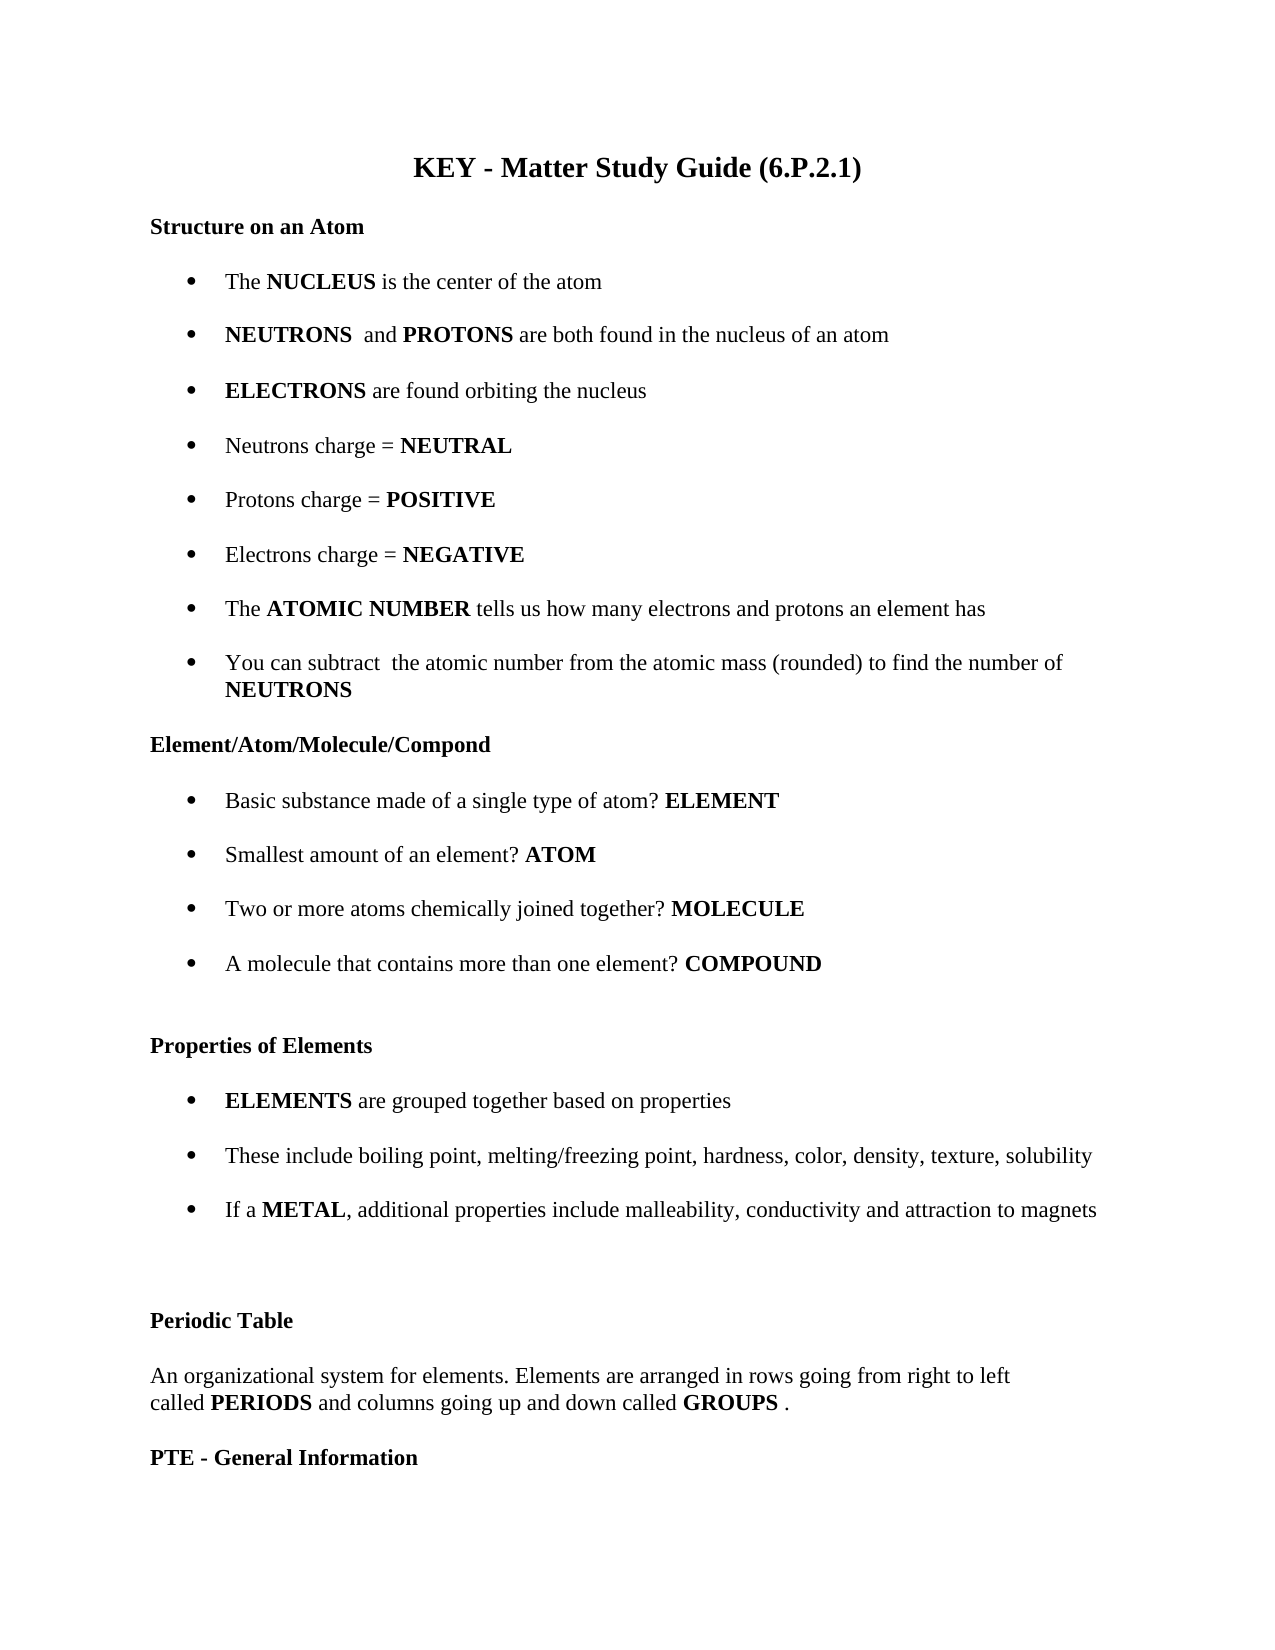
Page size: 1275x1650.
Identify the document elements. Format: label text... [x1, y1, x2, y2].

text KEY - Matter Study Guide (6.P.2.1) [150, 150, 1125, 183]
list The ATOMIC NUMBER tells us how many electrons and protons an element has [187, 595, 1125, 649]
list Two or more atoms chemically joined together? MOLECULE [187, 896, 1125, 950]
text Properties of Elements [150, 1032, 1125, 1058]
list You can subtract the atomic number from the atomic mass (rounded) to find the number of NEUTRONS [187, 649, 1125, 702]
list Protons charge = POSITIVE [187, 486, 1125, 541]
list Neutrons charge = NEUTRAL [187, 432, 1125, 486]
list If a METAL, additional properties include malleability, conductivity and attraction to magnets [187, 1196, 1125, 1222]
text An organizational system for elements. Elements are arranged in rows going from right to left called PERIODS and columns going up and down called GROUPS . [150, 1363, 1125, 1415]
list A molecule that contains more than one element? COMPOUND [187, 950, 1125, 976]
list These include boiling point, melting/freezing point, hardness, color, density, texture, solubility [187, 1142, 1125, 1196]
list Basic substance made of a single type of atom? ELEMENT [187, 787, 1125, 841]
list ELEMENTS are grouped together based on properties [187, 1087, 1125, 1142]
list NEUTRONS and PROTONS are both found in the nucleus of an atom [187, 321, 1125, 347]
list Smallest amount of an element? ATOM [187, 841, 1125, 896]
text PTE - General Information [150, 1444, 1125, 1471]
text Element/Atom/Molecule/Compond [150, 731, 1125, 758]
list The NUCLEUS is the center of the atom [187, 268, 1125, 294]
text Structure on an Atom [150, 213, 1125, 239]
list ELECTRONS are found orbiting the nucleus [187, 377, 1125, 432]
text Periodic Table [150, 1307, 1125, 1333]
list Electrons charge = NEGATIVE [187, 541, 1125, 595]
